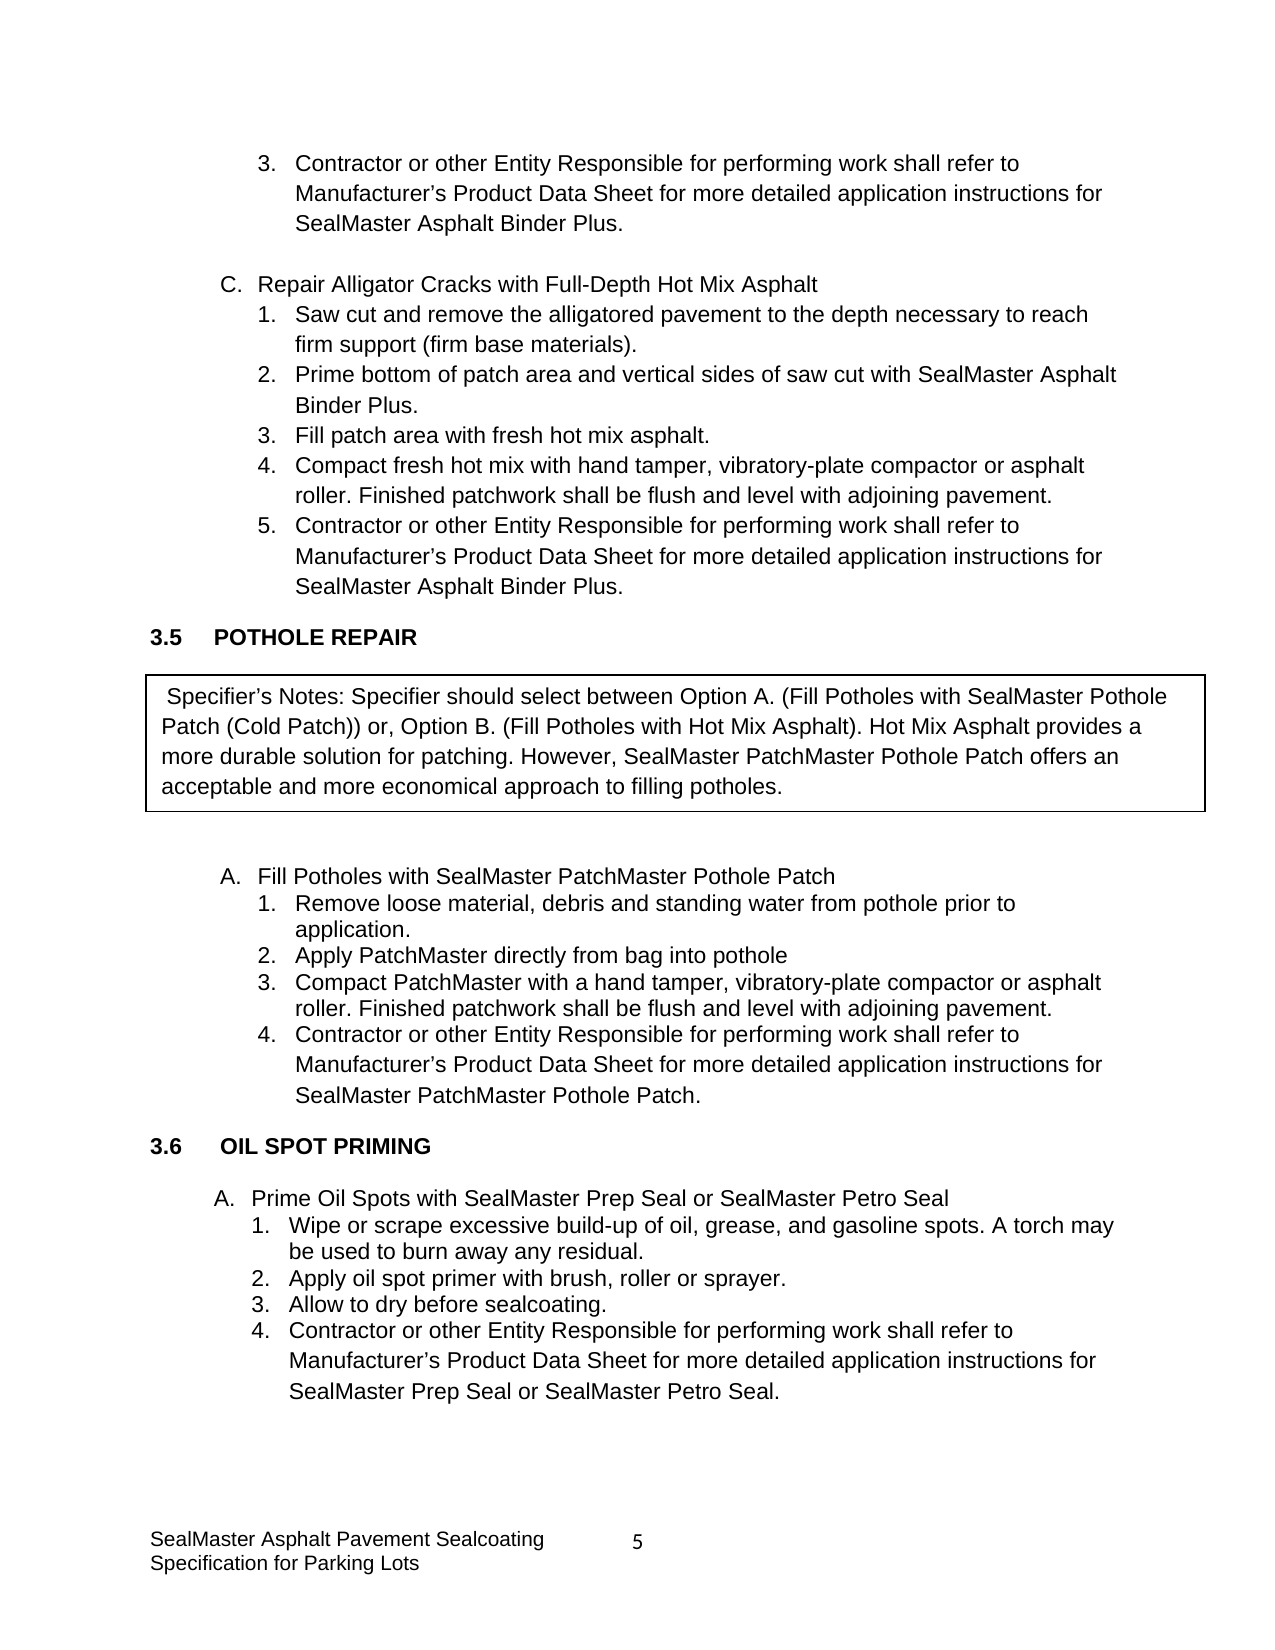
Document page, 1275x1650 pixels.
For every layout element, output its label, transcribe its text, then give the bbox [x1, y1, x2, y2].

list Apply oil spot primer with brush, roller or sprayer. [251, 1264, 1125, 1291]
text 3.6 OIL SPOT PRIMING [150, 1133, 1125, 1159]
list Contractor or other Entity Responsible for performing work shall refer to Manufacturer’s Product Data Sheet for more detailed application instructions for SealMaster PatchMaster Pothole Patch. [257, 1021, 1125, 1108]
list Apply PatchMaster directly from bag into pothole [257, 942, 1125, 968]
list Repair Alligator Cracks with Full-Depth Hot Mix Asphalt [220, 271, 1125, 297]
list Wipe or scrape excessive build-up of oil, grease, and gasoline spots. A torch may be used to burn away any residual. [251, 1212, 1125, 1264]
list Contractor or other Entity Responsible for performing work shall refer to Manufacturer’s Product Data Sheet for more detailed application instructions for SealMaster Asphalt Binder Plus. [257, 150, 1125, 237]
list Compact fresh hot mix with hand tamper, vibratory-plate compactor or asphalt roller. Finished patchwork shall be flush and level with adjoining pavement. [257, 452, 1125, 509]
list Prime bottom of patch area and vertical sides of saw cut with SealMaster Asphalt Binder Plus. [257, 361, 1125, 418]
list Fill Potholes with SealMaster PatchMaster Pothole Patch [220, 863, 1125, 889]
list Remove loose material, debris and standing water from pothole prior to application. [257, 889, 1125, 942]
list Contractor or other Entity Responsible for performing work shall refer to Manufacturer’s Product Data Sheet for more detailed application instructions for SealMaster Asphalt Binder Plus. [257, 512, 1125, 599]
list Contractor or other Entity Responsible for performing work shall refer to Manufacturer’s Product Data Sheet for more detailed application instructions for [251, 1317, 1125, 1374]
list Fill patch area with fresh hot mix asphalt. [257, 422, 1125, 448]
list Prime Oil Spots with SealMaster Prep Seal or SealMaster Petro Seal [214, 1185, 1125, 1212]
list Saw cut and remove the alligatored pavement to the depth necessary to reach firm support (firm base materials). [257, 301, 1125, 358]
text 3.5 POTHOLE REPAIR [150, 624, 1125, 650]
list SealMaster Prep Seal or SealMaster Petro Seal. [289, 1378, 1125, 1404]
list Allow to dry before sealcoating. [251, 1291, 1125, 1317]
list Compact PatchMaster with a hand tamper, vibratory-plate compactor or asphalt roller. Finished patchwork shall be flush and level with adjoining pavement. [257, 968, 1125, 1021]
